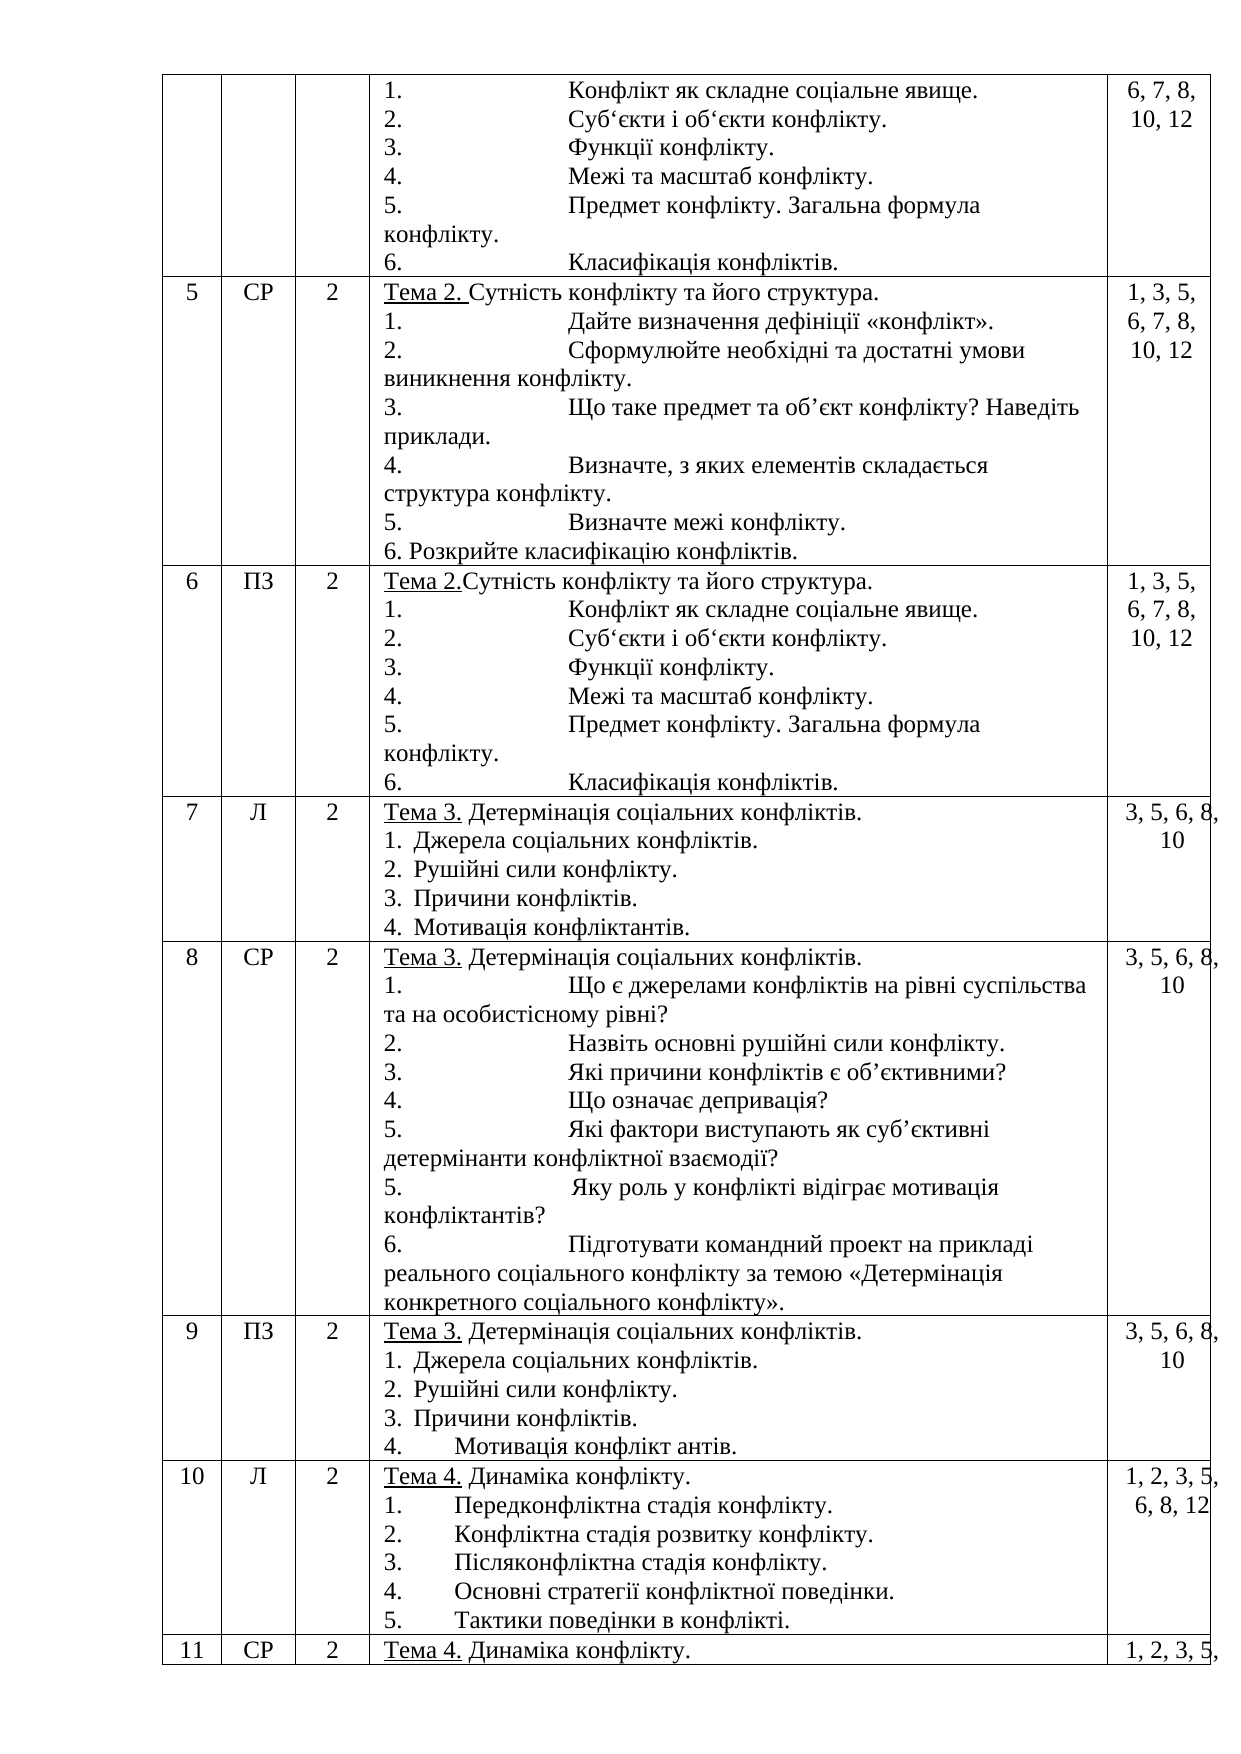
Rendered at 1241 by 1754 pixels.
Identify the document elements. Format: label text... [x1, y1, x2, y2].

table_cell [1108, 75, 1210, 276]
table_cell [370, 1635, 1107, 1663]
table_cell ПЗ [222, 1316, 295, 1460]
table_cell Тема 3. Детермінація соціальних конфліктів. Що є джерелами конфліктів на рівні суспільства та на особистісному рівні? Назвіть основні рушійні сили конфлікту. Які причини конфліктів є об’єктивними? Що означає депривація? Які фактори виступають як суб’єктивні детермінанти конфліктної взаємодії? Яку роль у конфлікті відіграє мотивація конфліктантів? Підготувати командний проект на прикладі реального соціального конфлікту за темою «Детермінація конкретного соціального конфлікту». [370, 942, 1107, 1315]
table_cell 3, 5, 6, 8, 10 [1108, 797, 1210, 941]
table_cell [370, 75, 1107, 276]
table_cell 6 [163, 566, 221, 796]
table_cell ПЗ [222, 566, 295, 796]
table_cell 2 [296, 566, 369, 796]
table_cell 1, 3, 5, 6, 7, 8, 10, 12 [1108, 566, 1210, 796]
table_cell 2 [296, 1461, 369, 1634]
table_cell 2 [296, 942, 369, 1315]
table_cell Тема 2. Сутність конфлікту та його структура. Дайте визначення дефініції «конфлікт». Сформулюйте необхідні та достатні умови виникнення конфлікту. Що таке предмет та об’єкт конфлікту? Наведіть приклади. Визначте, з яких елементів складається структура конфлікту. Визначте межі конфлікту. 6. Розкрийте класифікацію конфліктів. [370, 277, 1107, 565]
table_cell 1, 3, 5, 6, 7, 8, 10, 12 [1108, 277, 1210, 565]
table_cell 2 [296, 1316, 369, 1460]
table_cell 3, 5, 6, 8, 10 [1108, 1316, 1210, 1460]
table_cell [1108, 1461, 1210, 1634]
table_cell 7 [163, 797, 221, 941]
table_cell Тема 3. Детермінація соціальних конфліктів. Джерела соціальних конфліктів. Рушійні сили конфлікту. Причини конфліктів. Мотивація конфліктантів. [370, 797, 1107, 941]
table_cell Тема 3. Детермінація соціальних конфліктів. Джерела соціальних конфліктів. Рушійні сили конфлікту. Причини конфліктів. Мотивація конфлікт антів. [370, 1316, 1107, 1460]
table_cell 4 [163, 75, 221, 276]
table_cell СР [222, 942, 295, 1315]
table_cell 5 [163, 277, 221, 565]
table_cell 2 [296, 75, 369, 276]
table_cell 10 [163, 1461, 221, 1634]
table_cell Л [222, 1461, 295, 1634]
table_cell 11 [163, 1635, 221, 1663]
table_cell 8 [163, 942, 221, 1315]
table_cell СР [222, 1635, 295, 1663]
table_cell 9 [163, 1316, 221, 1460]
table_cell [1108, 1635, 1210, 1663]
table_cell 3, 5, 6, 8, 10 [1108, 942, 1210, 1315]
table_cell Л [222, 75, 295, 276]
table_cell Тема 4. Динаміка конфлікту. Передконфліктна стадія конфлікту. Конфліктна стадія розвитку конфлікту. Післяконфліктна стадія конфлікту. Основні стратегії конфліктної поведінки. Тактики поведінки в конфлікті. [370, 1461, 1107, 1634]
table_cell 2 [296, 277, 369, 565]
table_cell 2 [296, 1635, 369, 1663]
table_cell Л [222, 797, 295, 941]
table_cell СР [222, 277, 295, 565]
table_cell 2 [296, 797, 369, 941]
